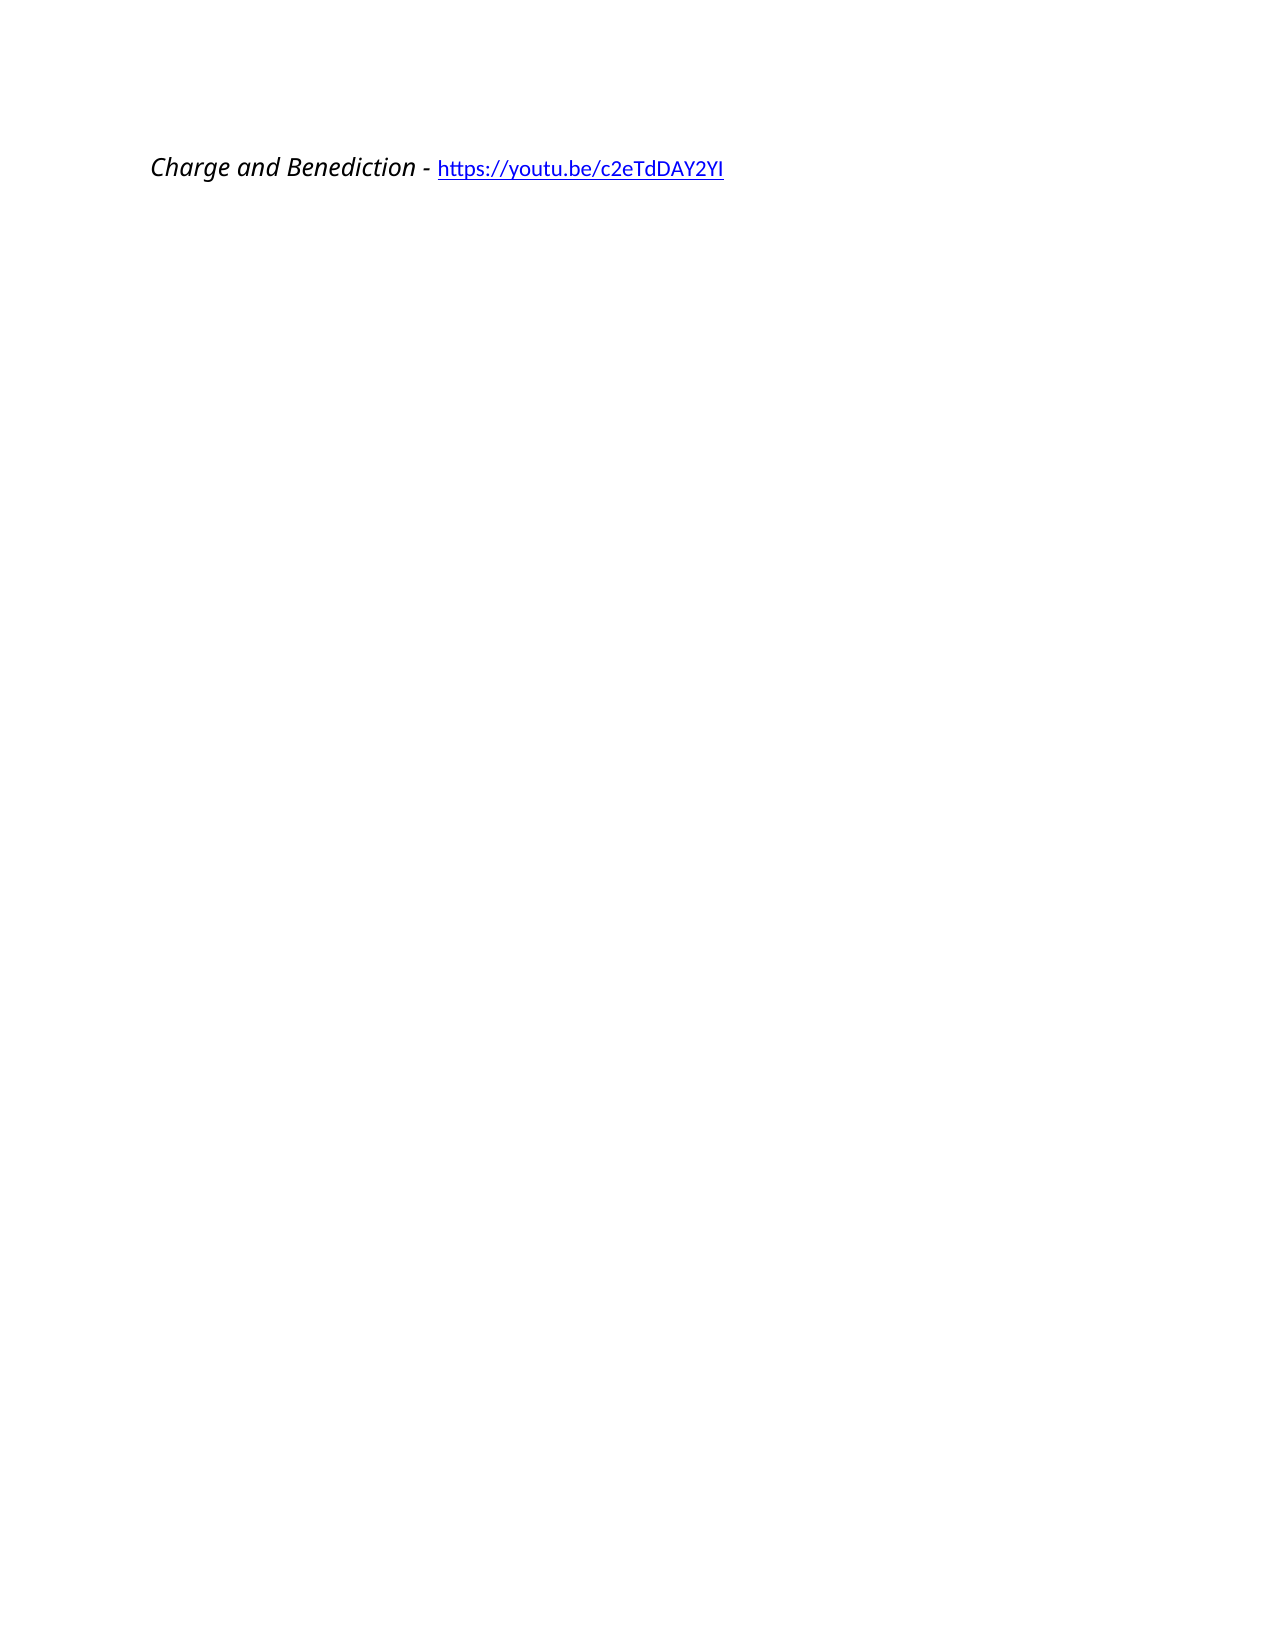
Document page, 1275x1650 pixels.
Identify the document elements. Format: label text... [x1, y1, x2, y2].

text Charge and Benediction - https://youtu.be/c2eTdDAY2YI [150, 150, 1125, 216]
